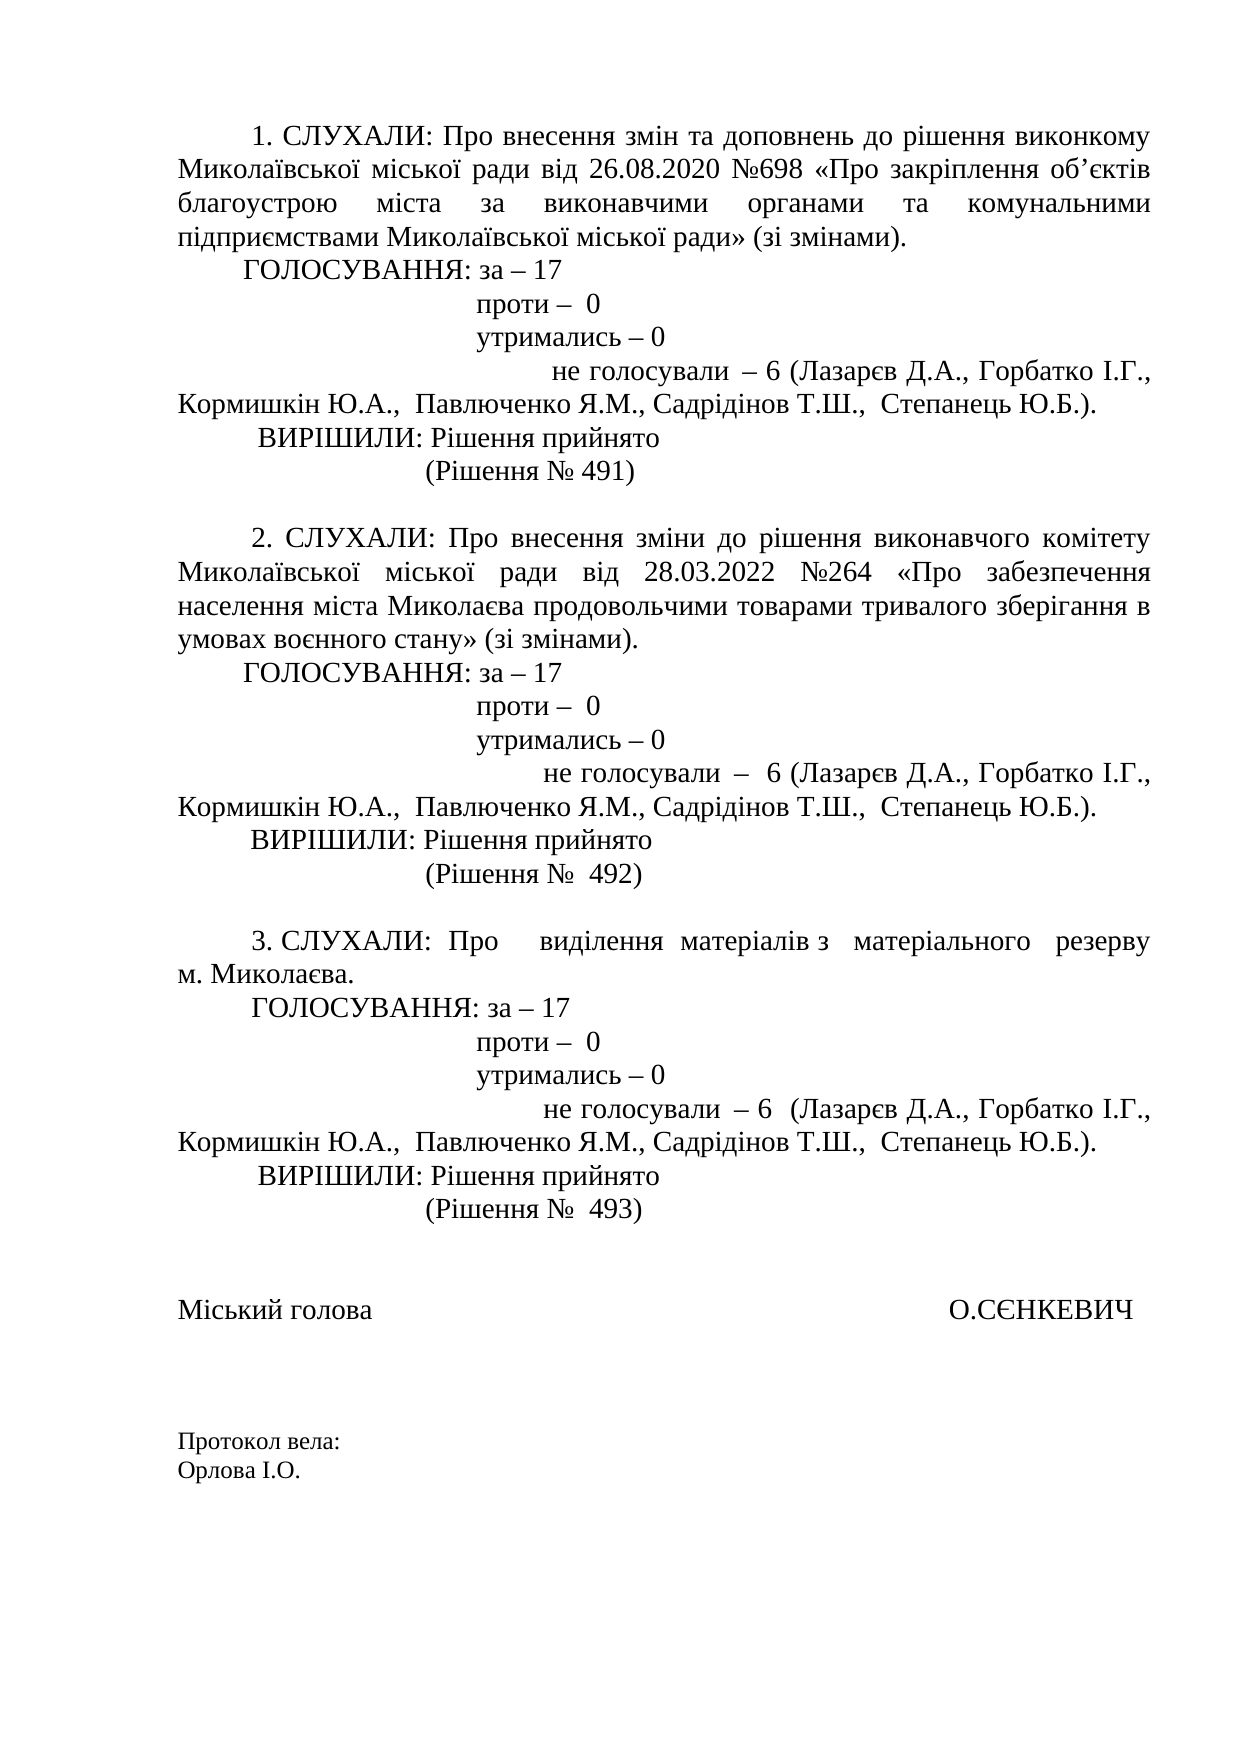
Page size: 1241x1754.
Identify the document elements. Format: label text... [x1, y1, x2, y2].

text ГОЛОСУВАННЯ: за – 17 [177, 990, 1152, 1024]
text проти – 0 [177, 286, 1152, 319]
text не голосували – 6 (Лазарєв Д.А., Горбатко І.Г., Кормишкін Ю.А., Павлюченко Я.М., Садрідінов Т.Ш., Степанець Ю.Б.). [177, 353, 1152, 420]
text ВИРІШИЛИ: Рішення прийнято [177, 420, 1152, 453]
list утримались – 0 [177, 319, 1152, 353]
text Протокол вела: [177, 1426, 1152, 1455]
text (Рішення № 491) [177, 453, 1152, 487]
text не голосували – 6 (Лазарєв Д.А., Горбатко І.Г., Кормишкін Ю.А., Павлюченко Я.М., Садрідінов Т.Ш., Степанець Ю.Б.). [177, 755, 1152, 822]
text (Рішення № 492) [177, 856, 1152, 889]
text 3. СЛУХАЛИ: Про виділення матеріалів з матеріального резерву м. Миколаєва. [177, 923, 1152, 990]
text 1. СЛУХАЛИ: Про внесення змін та доповнень до рішення виконкому Миколаївської міської ради від 26.08.2020 №698 «Про закріплення об’єктів благоустрою міста за виконавчими органами та комунальними підприємствами Миколаївської міської ради» (зі змінами). [177, 118, 1152, 252]
text не голосували – 6 (Лазарєв Д.А., Горбатко І.Г., Кормишкін Ю.А., Павлюченко Я.М., Садрідінов Т.Ш., Степанець Ю.Б.). [177, 1091, 1152, 1158]
text ВИРІШИЛИ: Рішення прийнято [177, 1158, 1152, 1191]
list утримались – 0 [177, 722, 1152, 755]
text ВИРІШИЛИ: Рішення прийнято [177, 822, 1152, 856]
text ГОЛОСУВАННЯ: за – 17 [177, 252, 1152, 286]
text Орлова І.О. [177, 1455, 1152, 1484]
text Міський голова О.СЄНКЕВИЧ [177, 1292, 1152, 1326]
text (Рішення № 493) [177, 1191, 1152, 1225]
text проти – 0 [177, 1024, 1152, 1057]
text 2. СЛУХАЛИ: Про внесення зміни до рішення виконавчого комітету Миколаївської міської ради від 28.03.2022 №264 «Про забезпечення населення міста Миколаєва продовольчими товарами тривалого зберігання в умовах воєнного стану» (зі змінами). [177, 521, 1152, 655]
list утримались – 0 [177, 1057, 1152, 1091]
text ГОЛОСУВАННЯ: за – 17 [177, 655, 1152, 688]
text проти – 0 [177, 688, 1152, 722]
